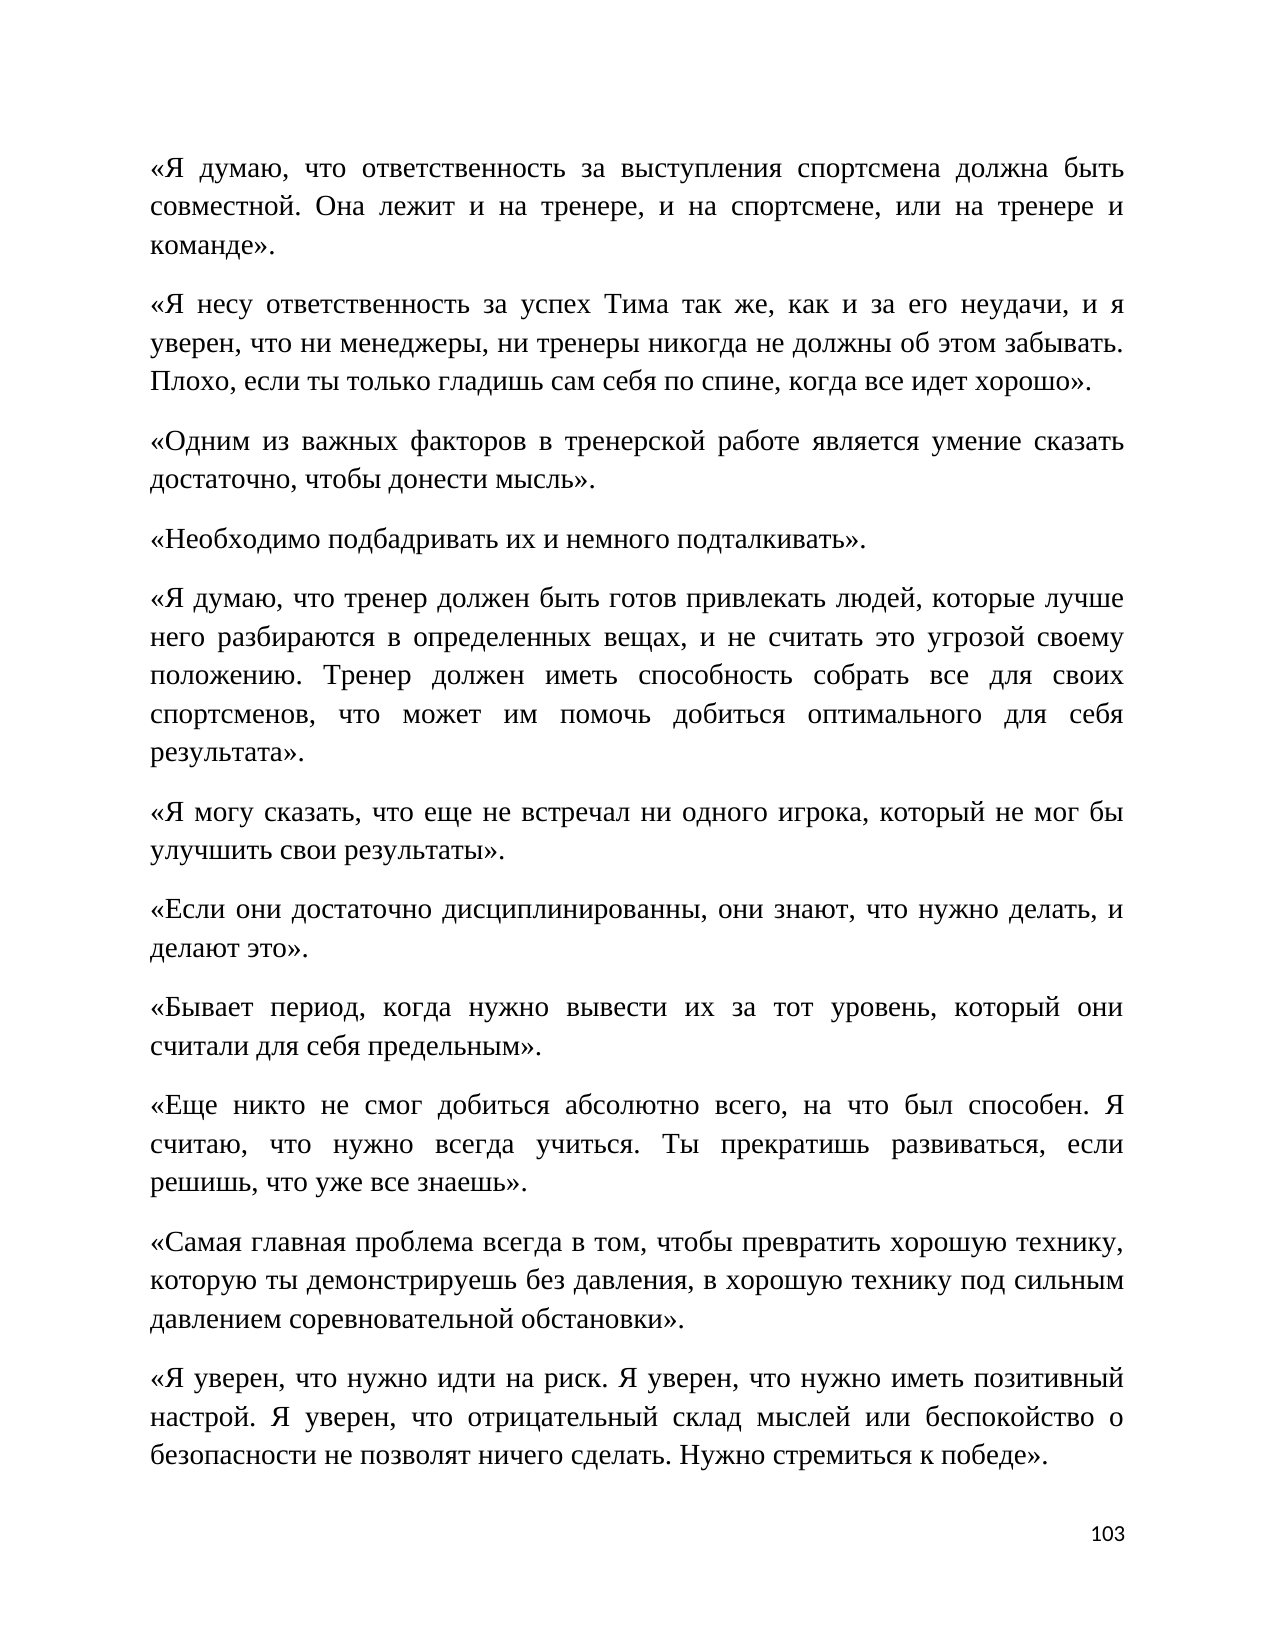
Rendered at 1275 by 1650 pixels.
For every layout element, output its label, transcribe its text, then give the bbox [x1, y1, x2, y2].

text «Бывает период, когда нужно вывести их за тот уровень, который они считали для себя предельным». [150, 989, 1125, 1062]
text «Необходимо подбадривать их и немного подталкивать». [150, 521, 1125, 554]
text «Если они достаточно дисциплинированны, они знают, что нужно делать, и делают это». [150, 892, 1125, 964]
text «Я могу сказать, что еще не встречал ни одного игрока, который не мог бы улучшить свои результаты». [150, 794, 1125, 866]
text «Одним из важных факторов в тренерской работе является умение сказать достаточно, чтобы донести мысль». [150, 423, 1125, 495]
text «Я думаю, что ответственность за выступления спортсмена должна быть совместной. Она лежит и на тренере, и на спортсмене, или на тренере и команде». [150, 150, 1125, 261]
text «Я уверен, что нужно идти на риск. Я уверен, что нужно иметь позитивный настрой. Я уверен, что отрицательный склад мыслей или беспокойство о безопасности не позволят ничего сделать. Нужно стремиться к победе». [150, 1360, 1125, 1471]
text «Еще никто не смог добиться абсолютно всего, на что был способен. Я считаю, что нужно всегда учиться. Ты прекратишь развиваться, если решишь, что уже все знаешь». [150, 1087, 1125, 1198]
text «Я думаю, что тренер должен быть готов привлекать людей, которые лучше него разбираются в определенных вещах, и не считать это угрозой своему положению. Тренер должен иметь способность собрать все для своих спортсменов, что может им помочь добиться оптимального для себя результата». [150, 580, 1125, 768]
text «Самая главная проблема всегда в том, чтобы превратить хорошую технику, которую ты демонстрируешь без давления, в хорошую технику под сильным давлением соревновательной обстановки». [150, 1224, 1125, 1334]
text «Я несу ответственность за успех Тима так же, как и за его неудачи, и я уверен, что ни менеджеры, ни тренеры никогда не должны об этом забывать. Плохо, если ты только гладишь сам себя по спине, когда все идет хорошо». [150, 286, 1125, 397]
